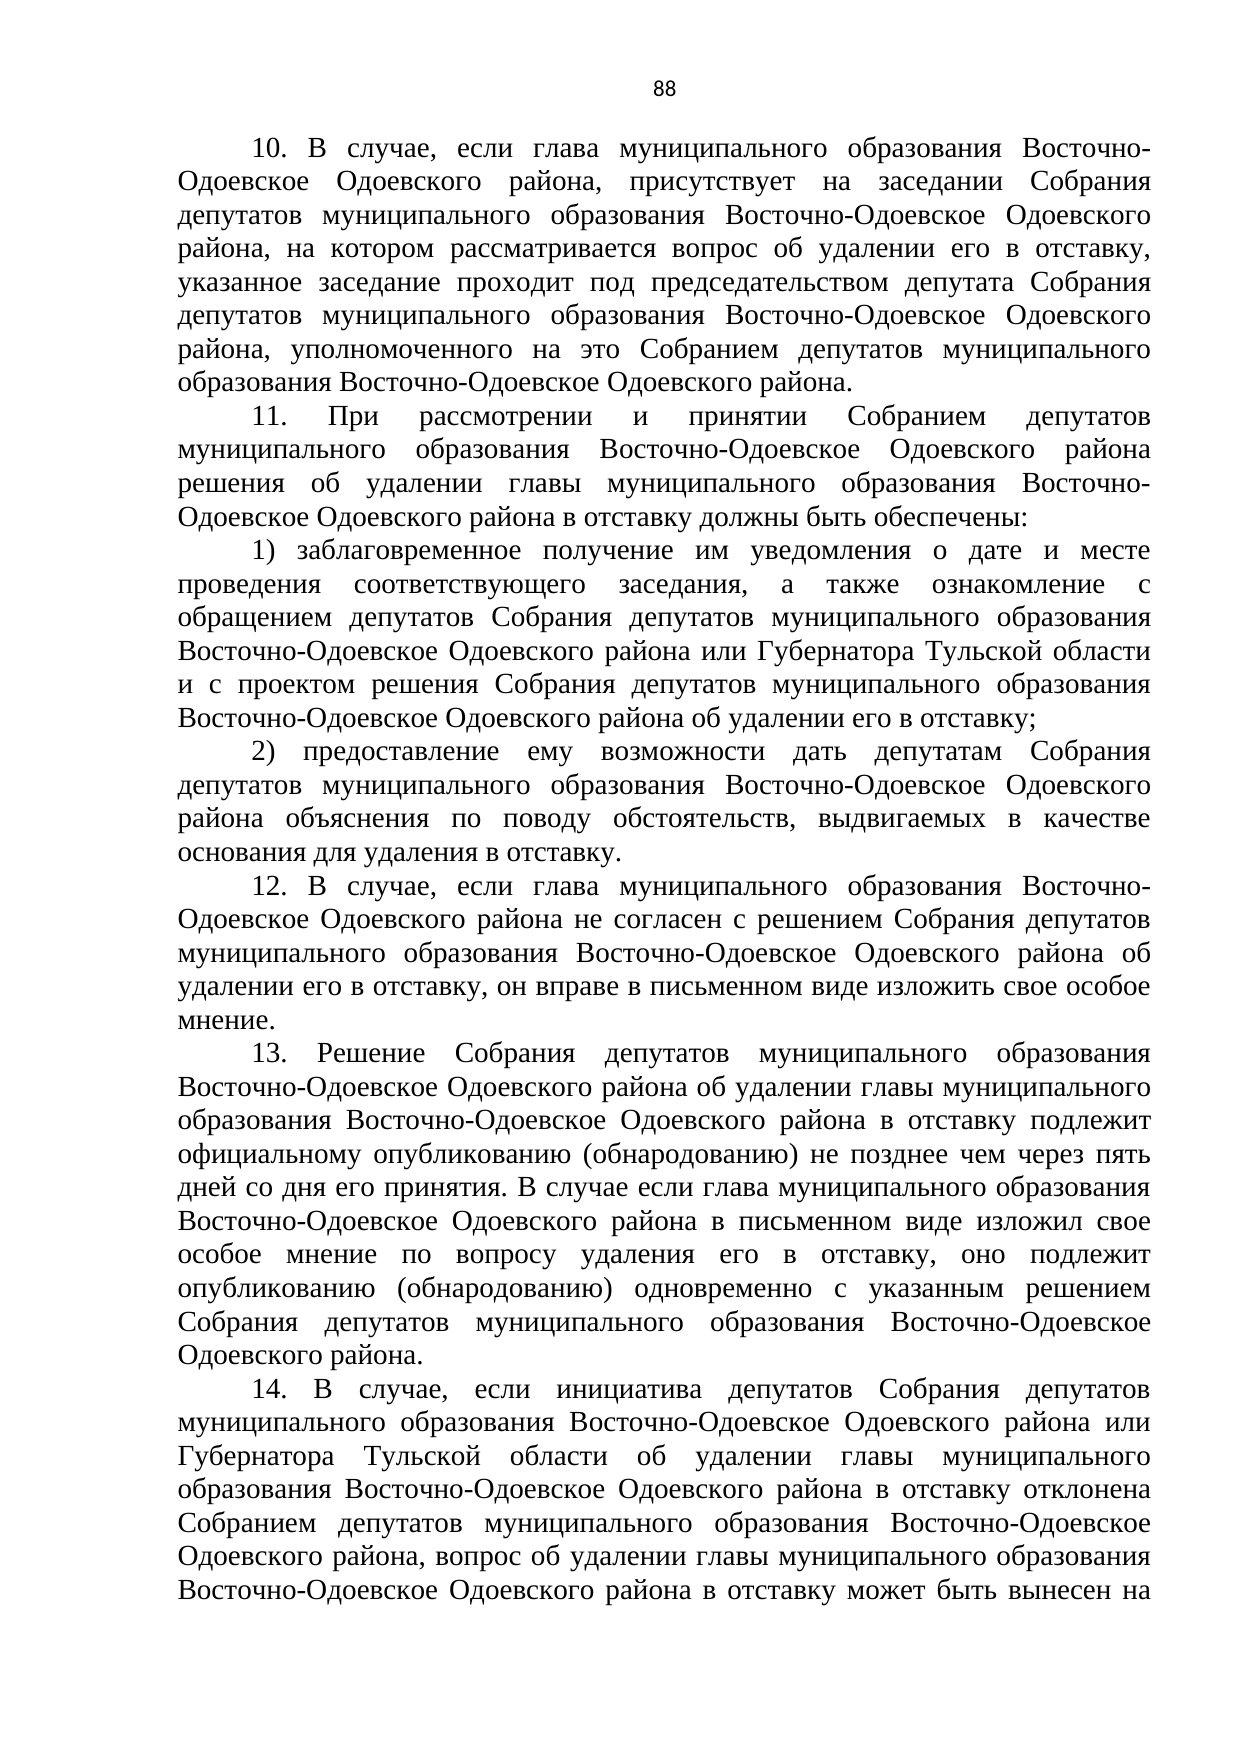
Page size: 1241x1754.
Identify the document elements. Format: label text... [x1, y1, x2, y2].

text 13. Решение Собрания депутатов муниципального образования Восточно-Одоевское Одоевского района об удалении главы муниципального образования Восточно-Одоевское Одоевского района в отставку подлежит официальному опубликованию (обнародованию) не позднее чем через пять дней со дня его принятия. В случае если глава муниципального образования Восточно-Одоевское Одоевского района в письменном виде изложил свое особое мнение по вопросу удаления его в отставку, оно подлежит опубликованию (обнародованию) одновременно с указанным решением Собрания депутатов муниципального образования Восточно-Одоевское Одоевского района. [177, 1035, 1152, 1371]
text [177, 1371, 1152, 1606]
text 11. При рассмотрении и принятии Собранием депутатов муниципального образования Восточно-Одоевское Одоевского района решения об удалении главы муниципального образования Восточно-Одоевское Одоевского района в отставку должны быть обеспечены: [177, 398, 1152, 532]
text 10. В случае, если глава муниципального образования Восточно-Одоевское Одоевского района, присутствует на заседании Собрания депутатов муниципального образования Восточно-Одоевское Одоевского района, на котором рассматривается вопрос об удалении его в отставку, указанное заседание проходит под председательством депутата Собрания депутатов муниципального образования Восточно-Одоевское Одоевского района, уполномоченного на это Собранием депутатов муниципального образования Восточно-Одоевское Одоевского района. [177, 130, 1152, 398]
text 12. В случае, если глава муниципального образования Восточно-Одоевское Одоевского района не согласен с решением Собрания депутатов муниципального образования Восточно-Одоевское Одоевского района об удалении его в отставку, он вправе в письменном виде изложить свое особое мнение. [177, 868, 1152, 1035]
text 2) предоставление ему возможности дать депутатам Собрания депутатов муниципального образования Восточно-Одоевское Одоевского района объяснения по поводу обстоятельств, выдвигаемых в качестве основания для удаления в отставку. [177, 733, 1152, 868]
text 1) заблаговременное получение им уведомления о дате и месте проведения соответствующего заседания, а также ознакомление с обращением депутатов Собрания депутатов муниципального образования Восточно-Одоевское Одоевского района или Губернатора Тульской области и с проектом решения Собрания депутатов муниципального образования Восточно-Одоевское Одоевского района об удалении его в отставку; [177, 532, 1152, 733]
